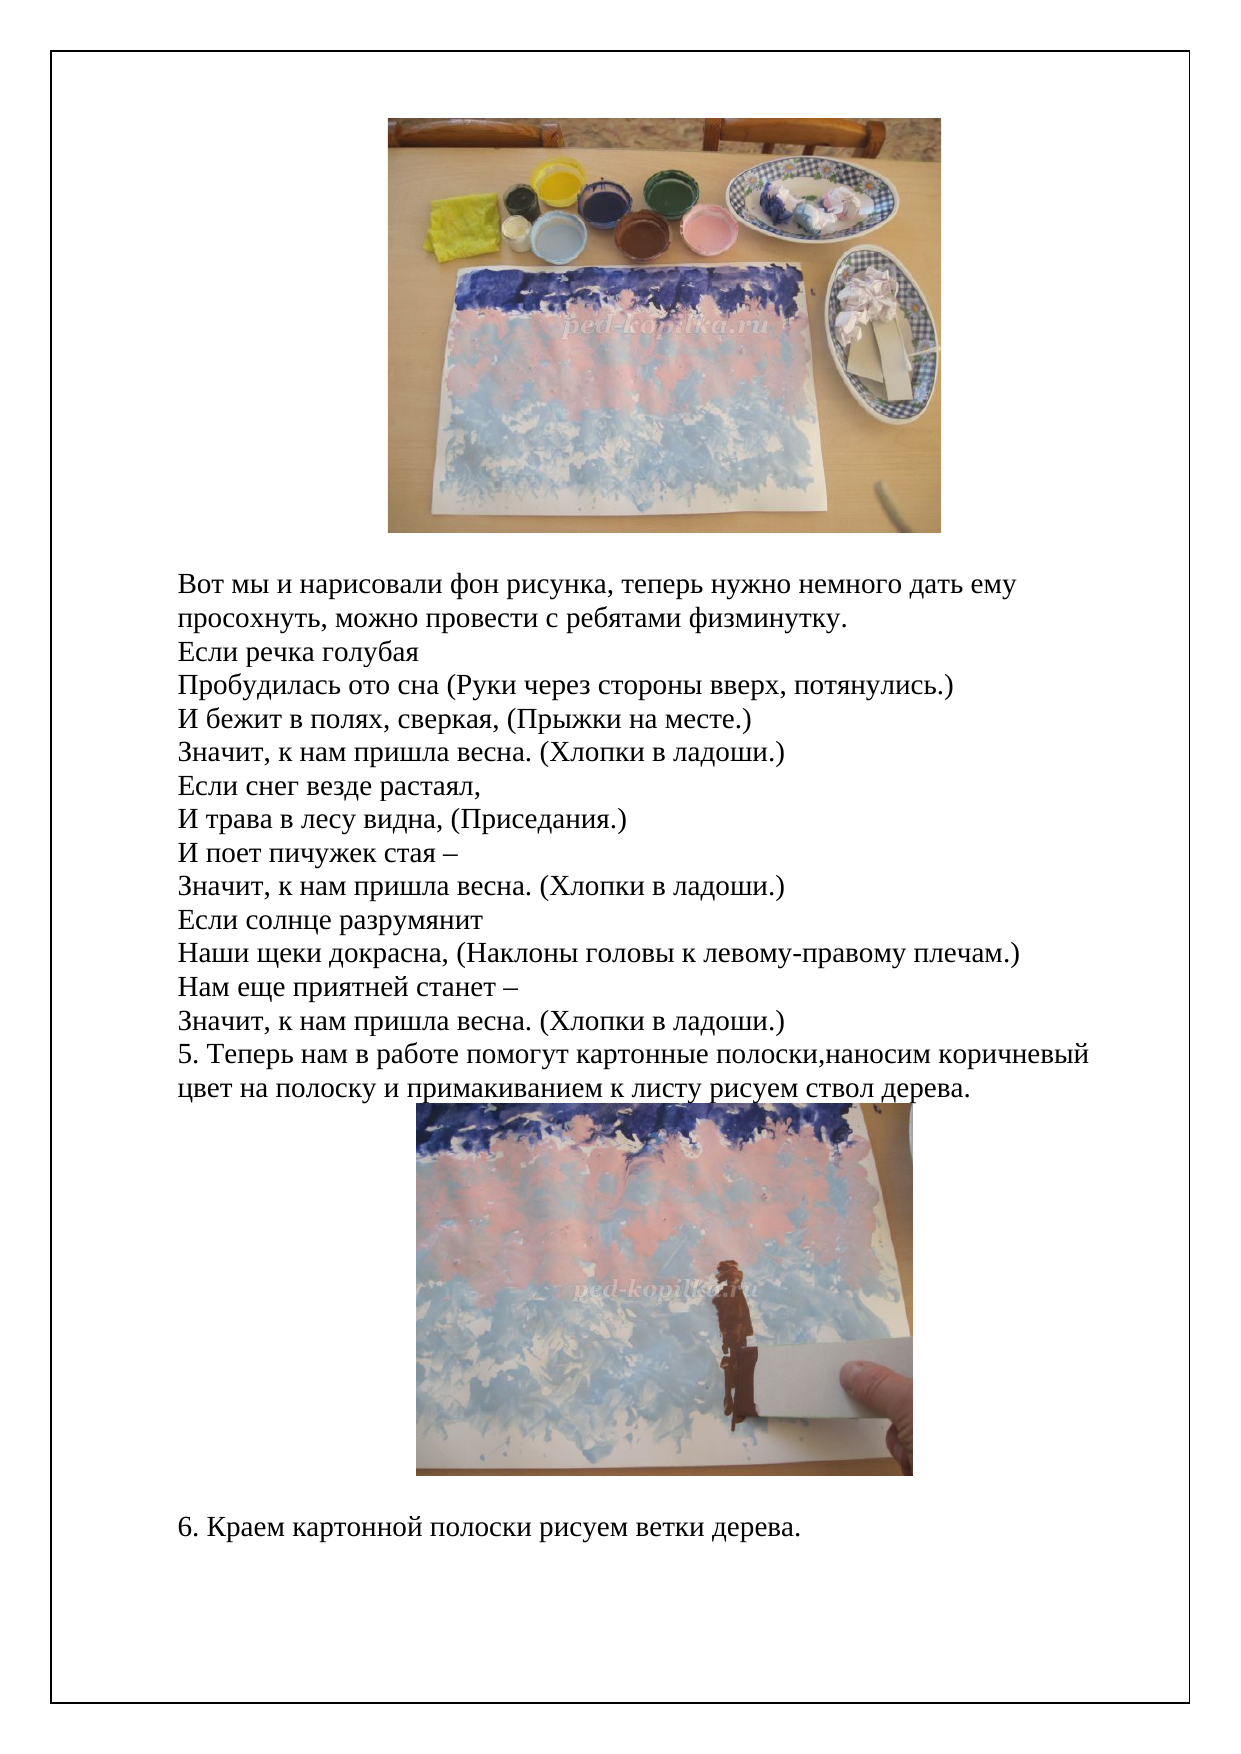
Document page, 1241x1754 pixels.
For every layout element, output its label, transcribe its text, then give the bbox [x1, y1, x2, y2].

picture [387, 118, 942, 533]
text Вот мы и нарисовали фон рисунка, теперь нужно немного дать ему просохнуть, можно провести с ребятами физминутку. Если речка голубая Пробудилась ото сна (Руки через стороны вверх, потянулись.) И бежит в полях, сверкая, (Прыжки на месте.) Значит, к нам пришла весна. (Хлопки в ладоши.) Если снег везде растаял, И трава в лесу видна, (Приседания.) И поет пичужек стая – Значит, к нам пришла весна. (Хлопки в ладоши.) Если солнце разрумянит Наши щеки докрасна, (Наклоны головы к левому-правому плечам.) Нам еще приятней станет – Значит, к нам пришла весна. (Хлопки в ладоши.) 5. Теперь нам в работе помогут картонные полоски,наносим коричневый цвет на полоску и примакиванием к листу рисуем ствол дерева. [177, 533, 1152, 1103]
picture [416, 1103, 913, 1476]
text 6. Краем картонной полоски рисуем ветки дерева. [177, 1476, 1152, 1543]
